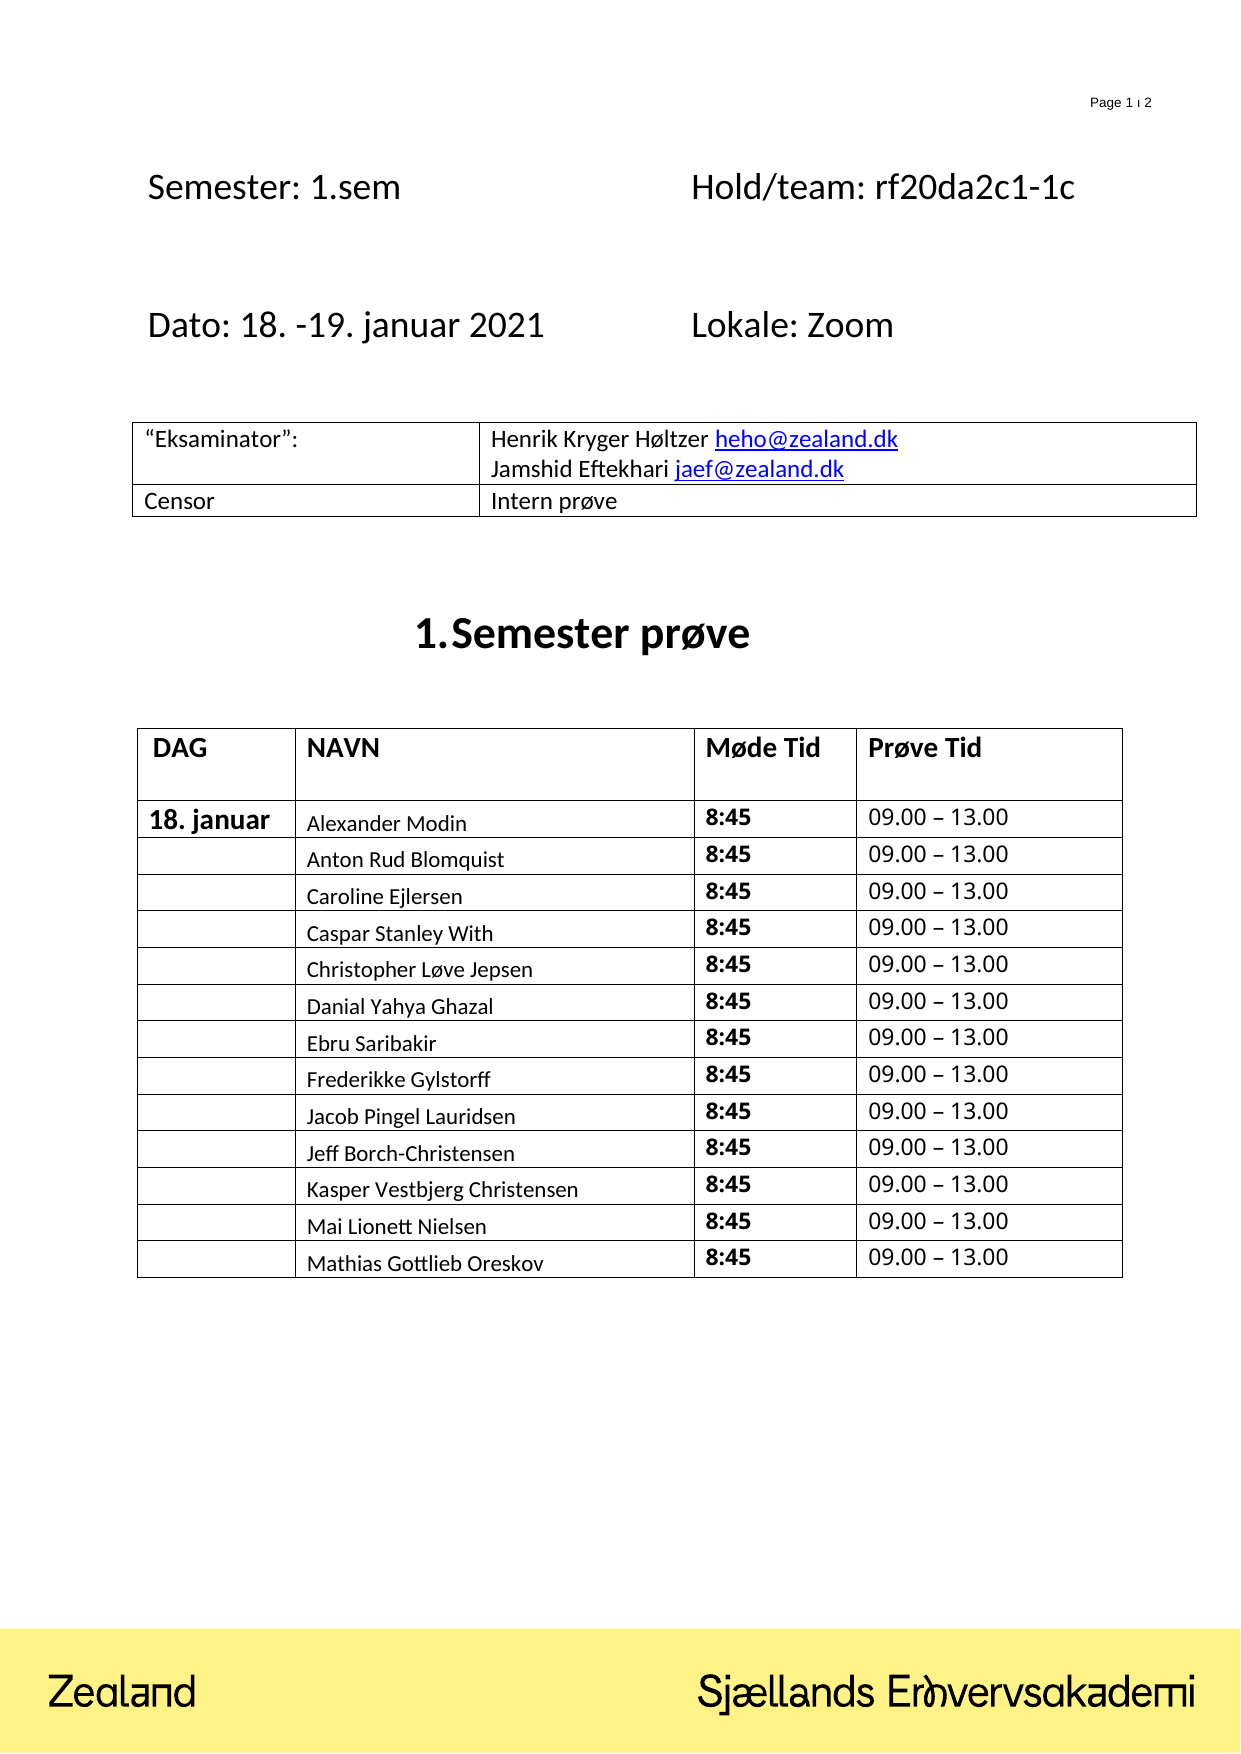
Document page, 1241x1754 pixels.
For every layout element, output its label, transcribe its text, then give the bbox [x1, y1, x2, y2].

table_cell [138, 985, 295, 1020]
table_cell Caspar Stanley With [296, 911, 694, 947]
table_cell 09.00 – 13.00 [857, 1205, 1122, 1240]
table_header DAG [138, 729, 295, 800]
table_header Henrik Kryger Høltzer heho@zealand.dk Jamshid Eftekhari jaef@zealand.dk [480, 423, 1196, 484]
table_cell Christopher Løve Jepsen [296, 948, 694, 983]
table_cell 18. januar [138, 801, 295, 837]
table_header NAVN [296, 729, 694, 800]
table_cell [138, 1241, 295, 1277]
table_cell 8:45 [695, 948, 856, 983]
table_cell 09.00 – 13.00 [857, 838, 1122, 873]
list Semester prøve [413, 604, 1157, 660]
table_cell [138, 911, 295, 947]
table_cell Mai Lionett Nielsen [296, 1205, 694, 1240]
table_cell 09.00 – 13.00 [857, 948, 1122, 983]
table_cell 8:45 [695, 911, 856, 947]
table_cell 8:45 [695, 1241, 856, 1277]
table_cell 8:45 [695, 1058, 856, 1093]
table_cell 09.00 – 13.00 [857, 1131, 1122, 1167]
text Dato: 18. -19. januar 2021 Lokale: Zoom [148, 301, 1157, 346]
table_cell [138, 1058, 295, 1093]
table_header Prøve Tid [857, 729, 1122, 800]
table_cell [138, 838, 295, 873]
table_cell [138, 1131, 295, 1167]
table_cell Mathias Gottlieb Oreskov [296, 1241, 694, 1277]
table_cell 09.00 – 13.00 [857, 875, 1122, 910]
table_cell Censor [133, 485, 479, 516]
table_cell 8:45 [695, 985, 856, 1020]
table_cell 8:45 [695, 1095, 856, 1130]
table_cell Kasper Vestbjerg Christensen [296, 1168, 694, 1203]
table_cell Danial Yahya Ghazal [296, 985, 694, 1020]
table_cell 09.00 – 13.00 [857, 1058, 1122, 1093]
table_cell Frederikke Gylstorff [296, 1058, 694, 1093]
table_cell Intern prøve [480, 485, 1196, 516]
table_cell 8:45 [695, 1131, 856, 1167]
table_cell [138, 948, 295, 983]
table_cell Jacob Pingel Lauridsen [296, 1095, 694, 1130]
table_cell [138, 1095, 295, 1130]
table_cell [138, 1168, 295, 1203]
table_cell [138, 1205, 295, 1240]
table_header “Eksaminator”: [133, 423, 479, 484]
table_cell Ebru Saribakir [296, 1021, 694, 1057]
table_cell Alexander Modin [296, 801, 694, 837]
table_cell 8:45 [695, 1168, 856, 1203]
table_header Møde Tid [695, 729, 856, 800]
table_cell 09.00 – 13.00 [857, 1095, 1122, 1130]
table_cell 09.00 – 13.00 [857, 1241, 1122, 1277]
table_cell Caroline Ejlersen [296, 875, 694, 910]
table_cell [138, 1021, 295, 1057]
table_cell Jeff Borch-Christensen [296, 1131, 694, 1167]
table_cell 09.00 – 13.00 [857, 1168, 1122, 1203]
table_cell 09.00 – 13.00 [857, 801, 1122, 837]
table_cell 09.00 – 13.00 [857, 911, 1122, 947]
table_cell 8:45 [695, 801, 856, 837]
table_cell 8:45 [695, 1205, 856, 1240]
text Semester: 1.sem Hold/team: rf20da2c1-1c [148, 163, 1157, 209]
table_cell 09.00 – 13.00 [857, 1021, 1122, 1057]
table_cell 8:45 [695, 838, 856, 873]
table_cell [138, 875, 295, 910]
table_cell Anton Rud Blomquist [296, 838, 694, 873]
table_cell 09.00 – 13.00 [857, 985, 1122, 1020]
table_cell 8:45 [695, 875, 856, 910]
table_cell 8:45 [695, 1021, 856, 1057]
